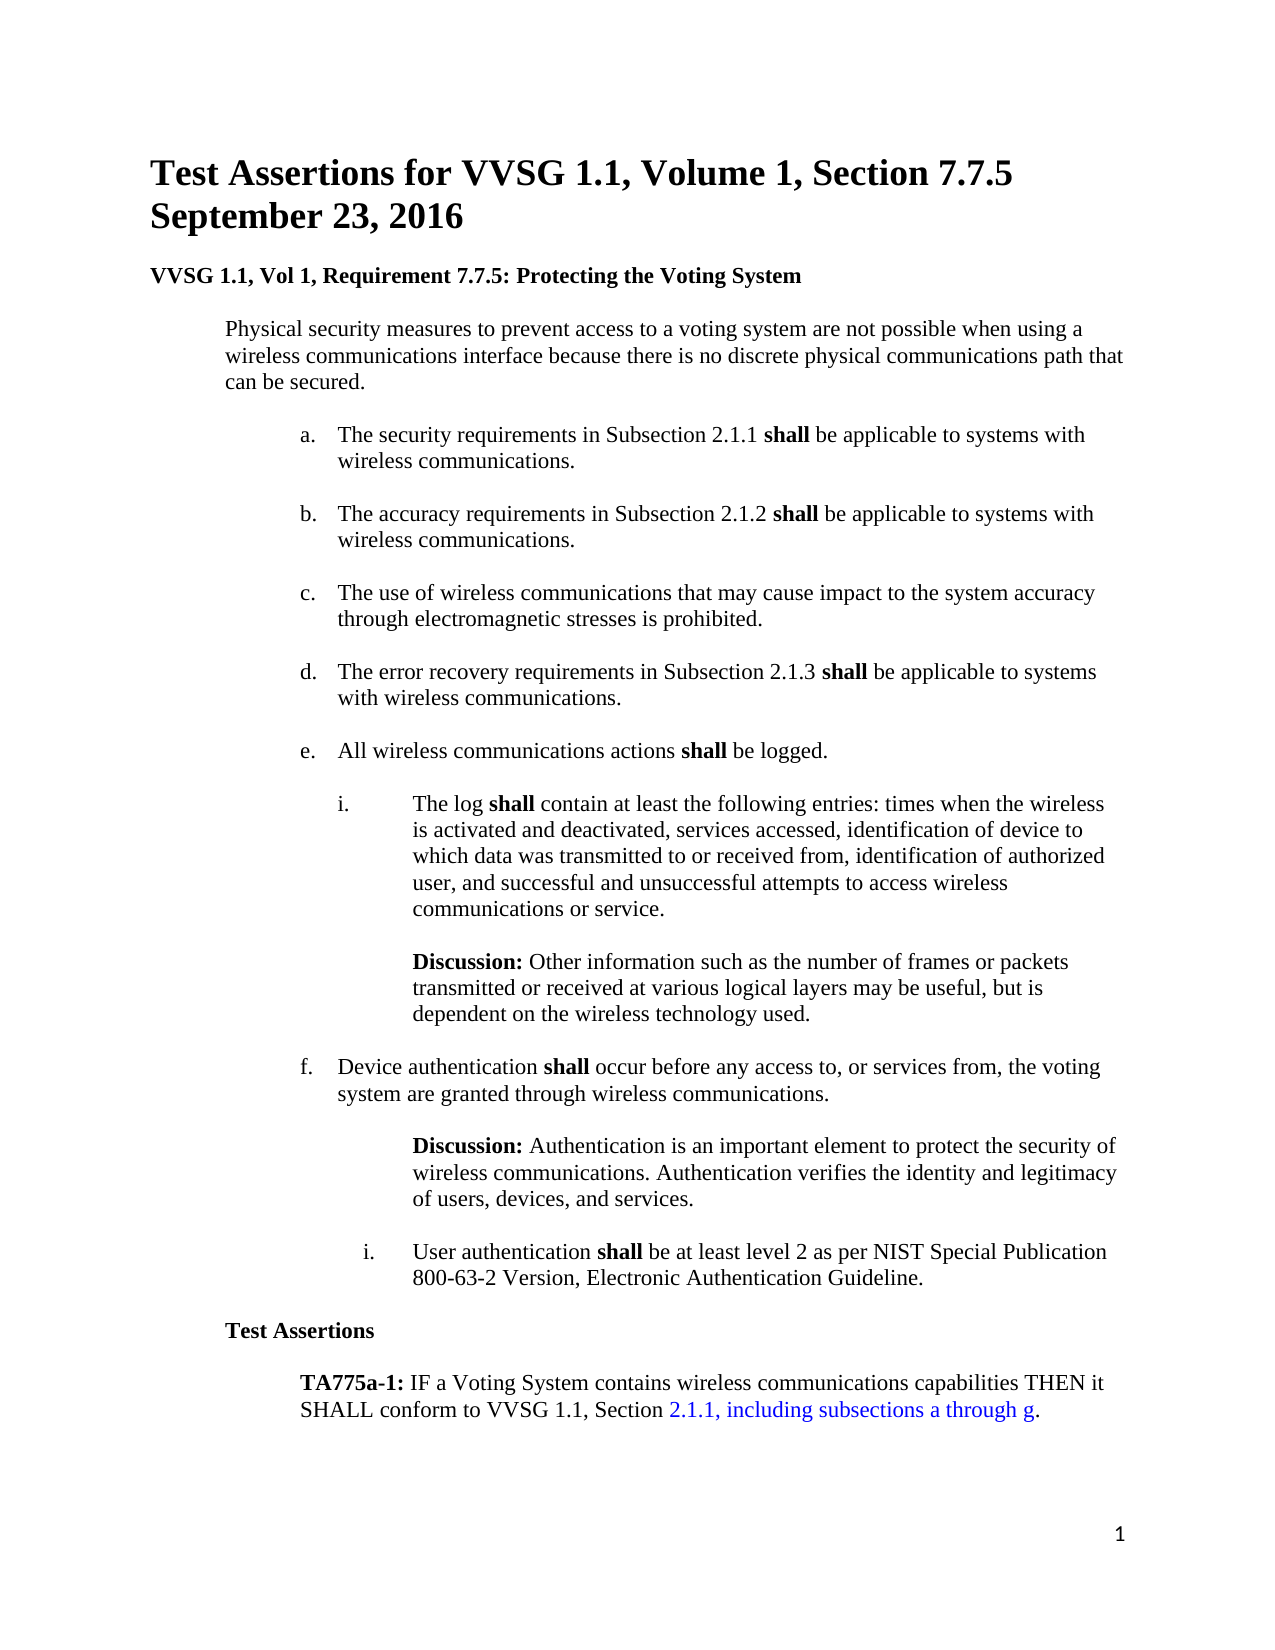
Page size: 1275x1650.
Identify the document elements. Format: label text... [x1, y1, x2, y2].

list User authentication shall be at least level 2 as per NIST Special Publication 800-63-2 Version, Electronic Authentication Guideline. [375, 1238, 1125, 1290]
list The accuracy requirements in Subsection 2.1.2 shall be applicable to systems with wireless communications. [300, 500, 1125, 552]
list The log shall contain at least the following entries: times when the wireless is activated and deactivated, services accessed, identification of device to which data was transmitted to or received from, identification of authorized user, and successful and unsuccessful attempts to access wireless communications or service. [337, 790, 1125, 921]
text VVSG 1.1, Vol 1, Requirement 7.7.5: Protecting the Voting System [150, 263, 1125, 289]
list All wireless communications actions shall be logged. [300, 737, 1125, 763]
text Test Assertions for VVSG 1.1, Volume 1, Section 7.7.5 [150, 150, 1125, 193]
list Discussion: Other information such as the number of frames or packets transmitted or received at various logical layers may be useful, but is dependent on the wireless technology used. [412, 948, 1125, 1027]
list The security requirements in Subsection 2.1.1 shall be applicable to systems with wireless communications. [300, 421, 1125, 473]
text Test Assertions [225, 1317, 1125, 1343]
text Physical security measures to prevent access to a voting system are not possible when using a wireless communications interface because there is no discrete physical communications path that can be secured. [225, 315, 1125, 394]
list Device authentication shall occur before any access to, or services from, the voting system are granted through wireless communications. [300, 1053, 1125, 1106]
list Discussion: Authentication is an important element to protect the security of wireless communications. Authentication verifies the identity and legitimacy of users, devices, and services. [412, 1132, 1125, 1211]
text TA775a-1: IF a Voting System contains wireless communications capabilities THEN it SHALL conform to VVSG 1.1, Section 2.1.1, including subsections a through g. [300, 1369, 1125, 1422]
list The use of wireless communications that may cause impact to the system accuracy through electromagnetic stresses is prohibited. [300, 579, 1125, 632]
list The error recovery requirements in Subsection 2.1.3 shall be applicable to systems with wireless communications. [300, 658, 1125, 711]
text September 23, 2016 [150, 193, 1125, 236]
